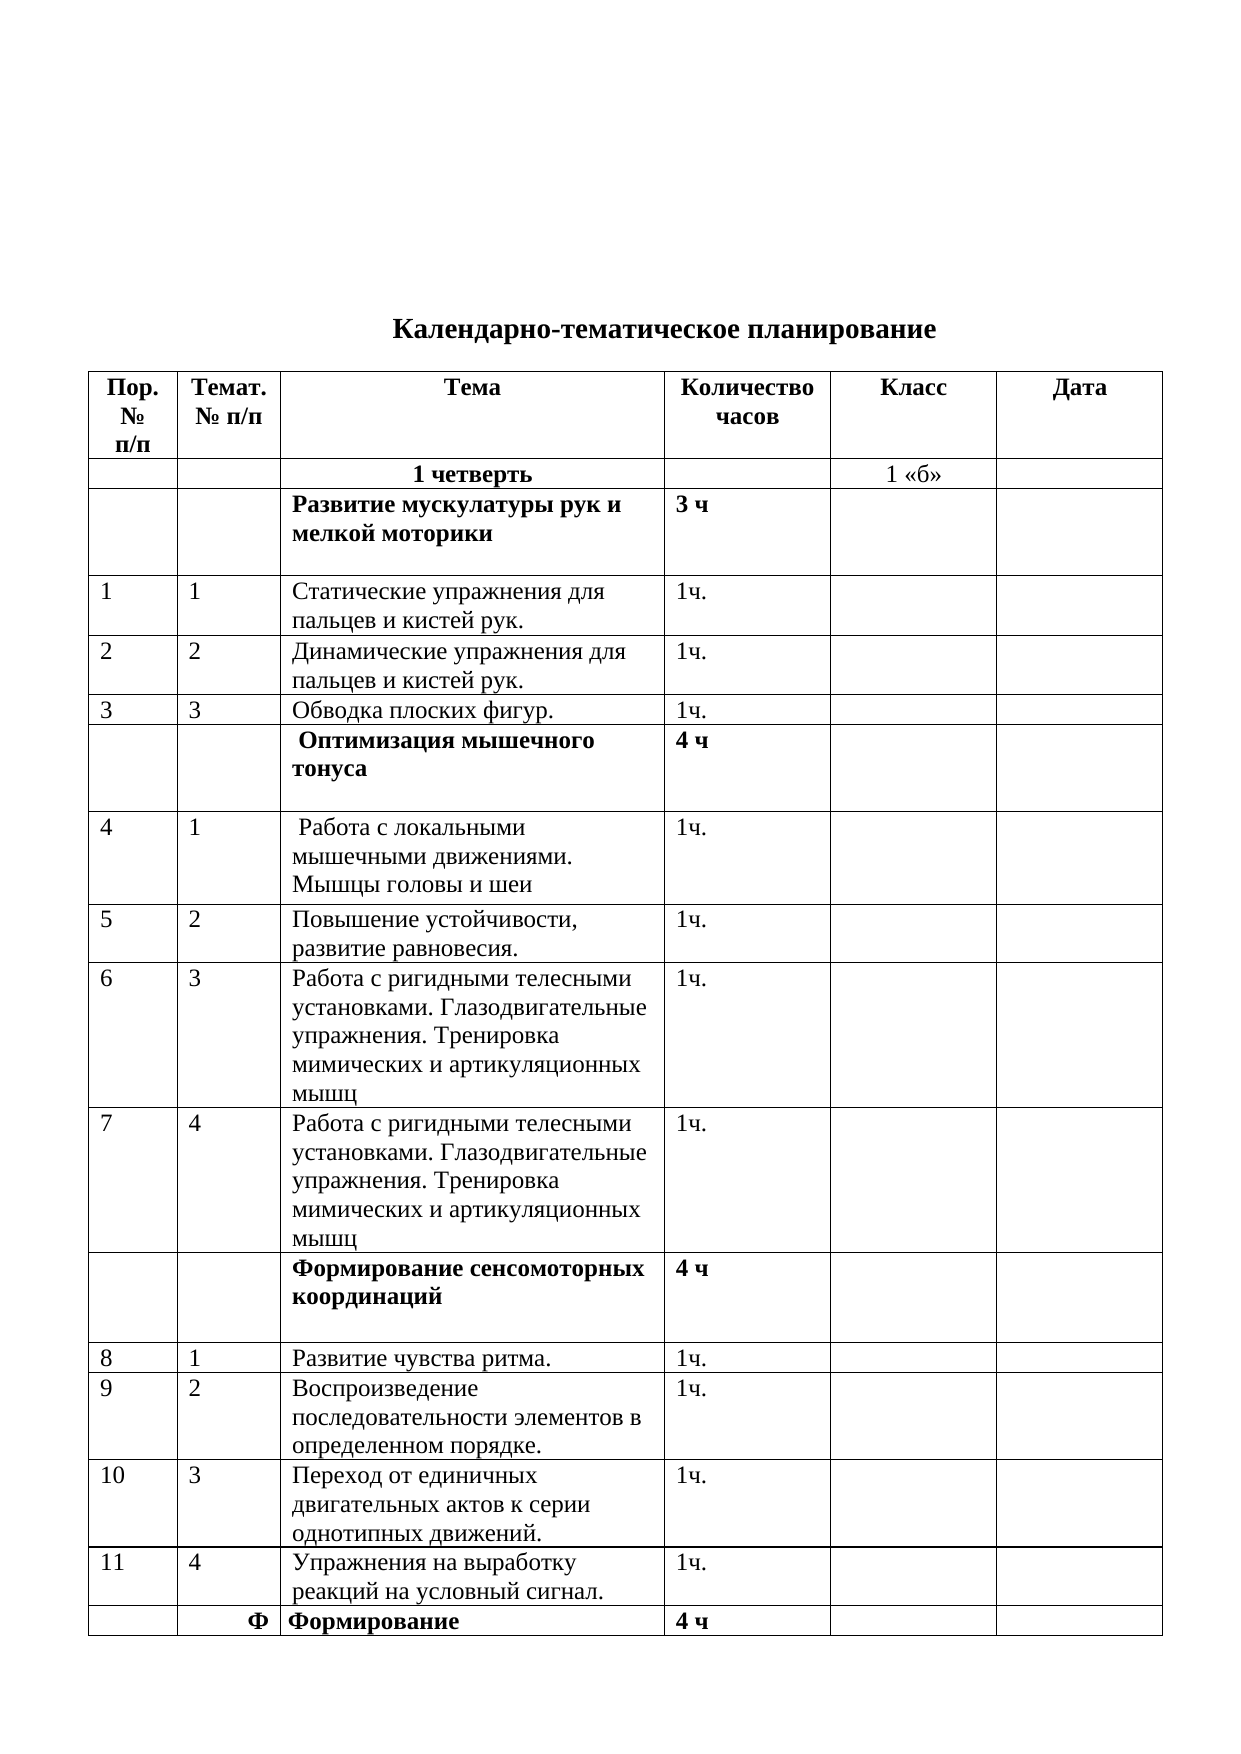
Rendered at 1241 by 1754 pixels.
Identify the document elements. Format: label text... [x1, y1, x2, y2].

table_cell Оптимизация мышечного тонуса [281, 725, 664, 811]
table_header Пор. № п/п [89, 372, 177, 458]
table_cell [997, 576, 1162, 635]
table_cell [831, 489, 996, 575]
table_cell [831, 963, 996, 1107]
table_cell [281, 1606, 664, 1635]
table_cell [89, 489, 177, 575]
table_cell 3 [89, 695, 177, 724]
table_cell [831, 576, 996, 635]
table_cell Развитие чувства ритма. [281, 1343, 664, 1372]
table_cell 1ч. [665, 905, 830, 962]
table_cell 4 [178, 1108, 280, 1252]
table_cell Упражнения на выработку реакций на условный сигнал. [281, 1548, 664, 1605]
table_cell [997, 636, 1162, 694]
table_cell 1ч. [665, 963, 830, 1107]
table_cell [997, 459, 1162, 488]
table_cell 1ч. [665, 636, 830, 694]
table_cell Обводка плоских фигур. [281, 695, 664, 724]
text Календарно-тематическое планирование [177, 312, 1152, 345]
table_cell 1 [178, 1343, 280, 1372]
table_cell [997, 812, 1162, 903]
table_cell [665, 459, 830, 488]
table_cell [997, 1108, 1162, 1252]
table_cell 11 [89, 1548, 177, 1605]
table_cell [997, 725, 1162, 811]
table_cell 3 [178, 1460, 280, 1546]
table_cell [178, 725, 280, 811]
table_cell [997, 1606, 1162, 1635]
table_cell Работа с ригидными телесными установками. Глазодвигательные упражнения. Тренировка мимических и артикуляционных мышц [281, 963, 664, 1107]
table_cell Развитие мускулатуры рук и мелкой моторики [281, 489, 664, 575]
table_cell [831, 695, 996, 724]
table_cell 8 [89, 1343, 177, 1372]
table_cell [178, 1606, 280, 1635]
table_cell 1ч. [665, 1373, 830, 1459]
table_cell 3 [178, 695, 280, 724]
table_cell [997, 1343, 1162, 1372]
table_header Тема [281, 372, 664, 458]
table_cell 4 [178, 1548, 280, 1605]
table_cell Работа с локальными мышечными движениями. Мышцы головы и шеи [281, 812, 664, 903]
table_cell [831, 1343, 996, 1372]
table_cell [178, 1253, 280, 1342]
table_cell Формирование сенсомоторных координаций [281, 1253, 664, 1342]
table_cell [178, 459, 280, 488]
table_cell 9 [89, 1373, 177, 1459]
table_cell [997, 1253, 1162, 1342]
table_cell 2 [178, 905, 280, 962]
table_cell 6 [89, 963, 177, 1107]
table_cell 2 [178, 636, 280, 694]
table_cell 1 четверть [281, 459, 664, 488]
table_cell [831, 812, 996, 903]
table_cell 4 ч [665, 1253, 830, 1342]
table_cell [831, 1108, 996, 1252]
table_cell [89, 725, 177, 811]
table_cell 4 ч [665, 725, 830, 811]
table_cell [997, 1548, 1162, 1605]
table_cell 1ч. [665, 576, 830, 635]
table_cell [997, 489, 1162, 575]
table_header Дата [997, 372, 1162, 458]
table_cell [831, 1253, 996, 1342]
table_cell 1ч. [665, 695, 830, 724]
table_cell 1ч. [665, 1548, 830, 1605]
table_header Темат. № п/п [178, 372, 280, 458]
table_cell [831, 1460, 996, 1546]
table_cell [831, 1373, 996, 1459]
table_cell [997, 1373, 1162, 1459]
table_cell [831, 1548, 996, 1605]
table_cell 2 [178, 1373, 280, 1459]
table_cell [89, 1606, 177, 1635]
table_cell 4 ч [665, 1606, 830, 1635]
table_cell 7 [89, 1108, 177, 1252]
table_cell 5 [89, 905, 177, 962]
table_cell 1 [178, 576, 280, 635]
table_cell [831, 1606, 996, 1635]
table_cell 3 ч [665, 489, 830, 575]
table_cell 1ч. [665, 1343, 830, 1372]
table_cell 4 [89, 812, 177, 903]
table_cell [831, 905, 996, 962]
table_cell Повышение устойчивости, развитие равновесия. [281, 905, 664, 962]
table_cell [997, 1460, 1162, 1546]
table_cell Динамические упражнения для пальцев и кистей рук. [281, 636, 664, 694]
table_cell [178, 489, 280, 575]
table_cell 1ч. [665, 812, 830, 903]
table_cell [831, 636, 996, 694]
table_cell Воспроизведение последовательности элементов в определенном порядке. [281, 1373, 664, 1459]
table_cell [89, 1253, 177, 1342]
table_cell 1 [89, 576, 177, 635]
table_cell 1ч. [665, 1460, 830, 1546]
table_header Класс [831, 372, 996, 458]
table_cell 2 [89, 636, 177, 694]
table_cell [89, 459, 177, 488]
table_cell [831, 725, 996, 811]
table_cell 3 [178, 963, 280, 1107]
table_cell [997, 963, 1162, 1107]
table_cell Статические упражнения для пальцев и кистей рук. [281, 576, 664, 635]
table_cell 10 [89, 1460, 177, 1546]
table_cell Работа с ригидными телесными установками. Глазодвигательные упражнения. Тренировка мимических и артикуляционных мышц [281, 1108, 664, 1252]
table_cell 1ч. [665, 1108, 830, 1252]
table_cell 1 [178, 812, 280, 903]
table_cell [997, 905, 1162, 962]
table_cell Переход от единичных двигательных актов к серии однотипных движений. [281, 1460, 664, 1546]
table_cell 1 «б» [831, 459, 996, 488]
table_cell [997, 695, 1162, 724]
table_header Количество часов [665, 372, 830, 458]
